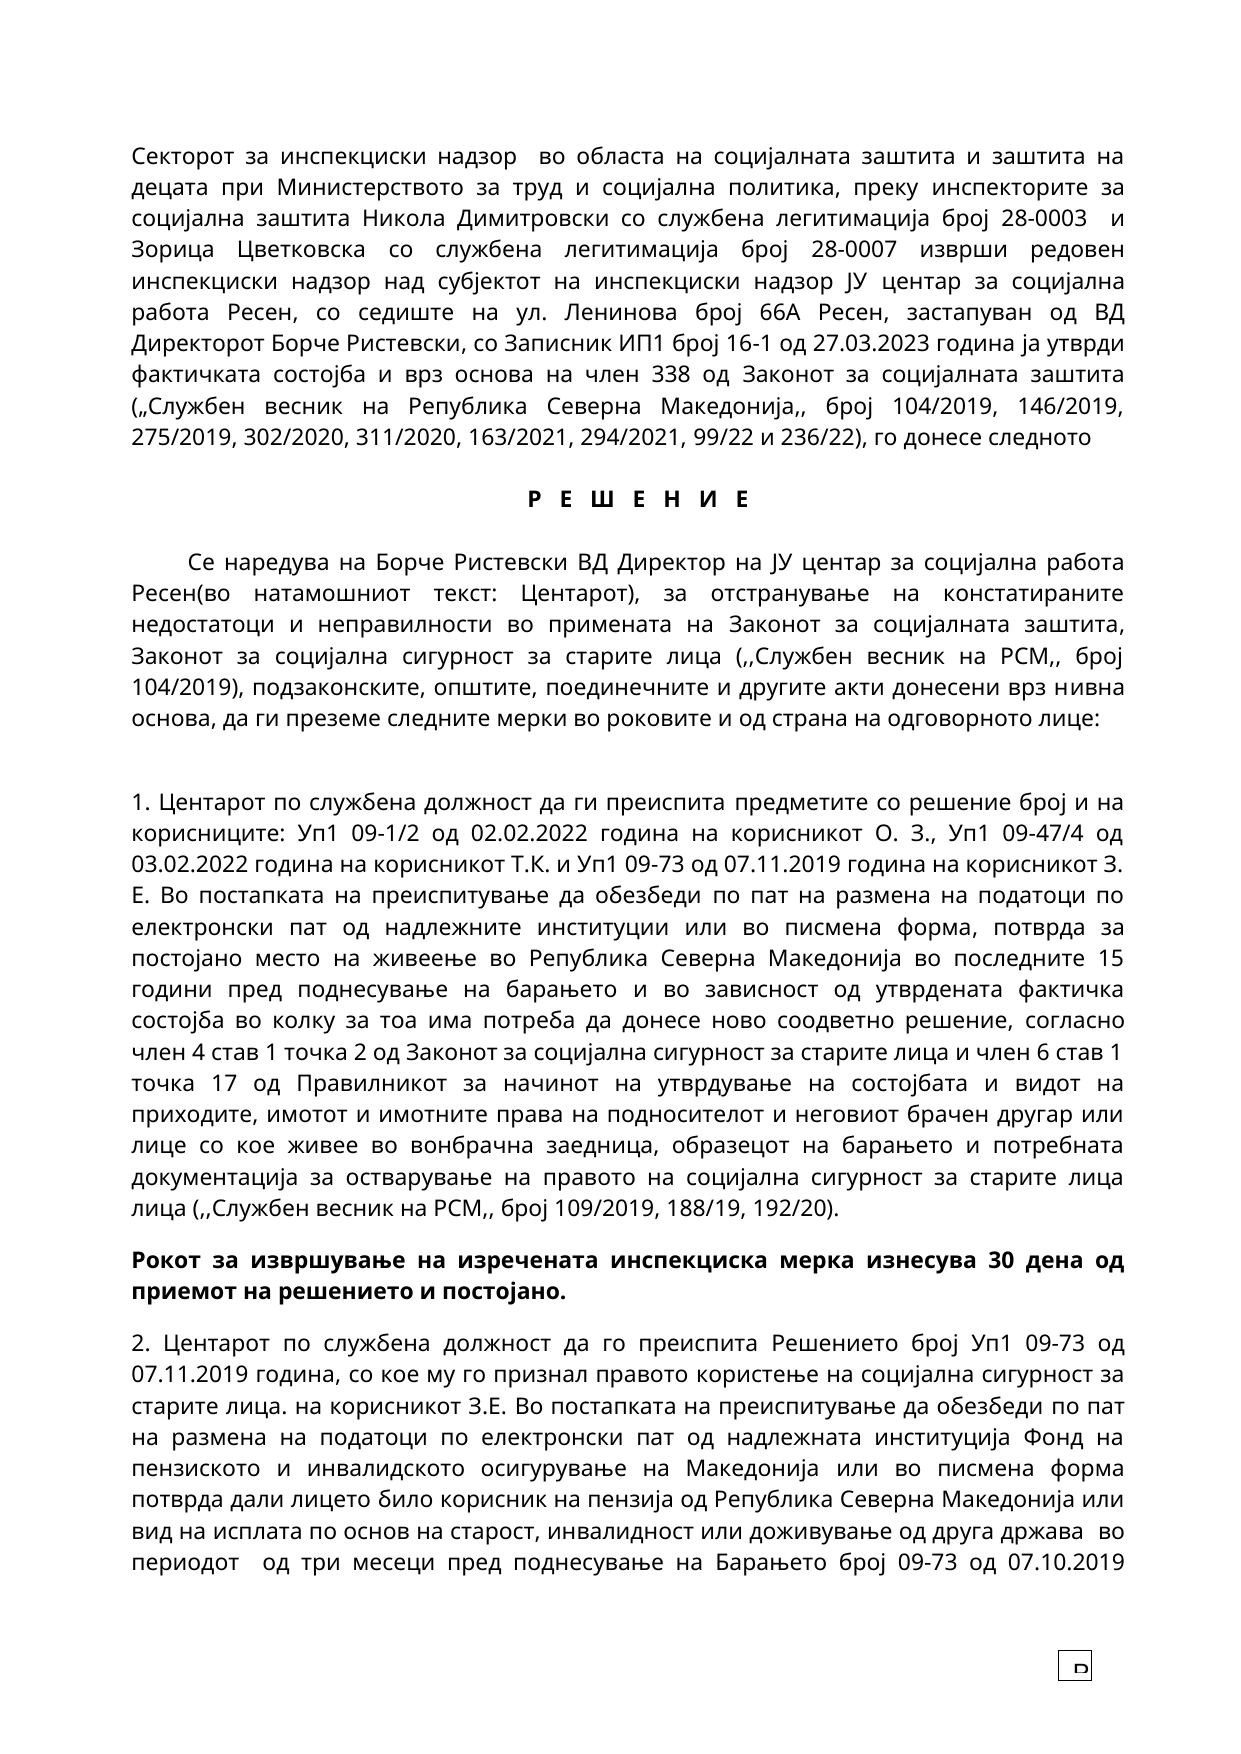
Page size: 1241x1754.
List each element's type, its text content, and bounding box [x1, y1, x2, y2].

text Се наредува на Борче Ристевски ВД Директор на ЈУ центар за социјална работа Ресен(во натамошниот текст: Центарот), за отстранување на констатираните недостатоци и неправилности во примената на Законот за социјалната заштита, Законот за социјална сигурност за старите лица (,,Службен весник на РСМ,, број 104/2019), подзаконските, општите, поединечните и другите акти донесени врз нивна основа, да ги преземе следните мерки во роковите и од страна на одговорното лице: [131, 546, 1125, 733]
text Р Е Ш Е Н И Е [131, 483, 1087, 514]
text 1. Центарот по службена должност да ги преиспита предметите со решение број и на корисниците: Уп1 09-1/2 од 02.02.2022 година на корисникот О. З., Уп1 09-47/4 од 03.02.2022 година на корисникот Т.К. и Уп1 09-73 од 07.11.2019 година на корисникот З. Е. Во постапката на преиспитување да обезбеди по пат на размена на податоци по електронски пат од надлежните институции или во писмена форма, потврда за постојано место на живеење во Република Северна Македонија во последните 15 години пред поднесување на барањето и во зависност од утврдената фактичка состојба во колку за тоа има потреба да донесе ново соодветно решение, согласно член 4 став 1 точка 2 од Законот за социјална сигурност за старите лица и член 6 став 1 точка 17 од Правилникот за начинот на утврдување на состојбата и видот на приходите, имотот и имотните права на подносителот и неговиот брачен другар или лице со кое живее во вонбрачна заедница, образецот на барањето и потребната документација за остварување на правото на социјална сигурност за старите лица лица (,,Службен весник на РСМ,, број 109/2019, 188/19, 192/20). [131, 785, 1125, 1223]
text Рокот за извршување на изречената инспекциска мерка изнесува 30 дена од приемот на решението и постојано. [131, 1244, 1125, 1306]
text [131, 1327, 1125, 1577]
text Секторот за инспекциски надзор во областа на социјалната заштита и заштита на децата при Министерството за труд и социјална политика, преку инспекторите за социјална заштита Никола Димитровски со службена легитимација број 28-0003 и Зорица Цветковска со службена легитимација број 28-0007 изврши редовен инспекциски надзор над субјектот на инспекциски надзор ЈУ центар за социјална работа Ресен, со седиште на ул. Ленинова број 66А Ресен, застапуван од ВД Директорот Борче Ристевски, со Записник ИП1 број 16-1 од 27.03.2023 година ја утврди фактичката состојба и врз основа на член 338 од Законот за социјалната заштита („Службен весник на Република Северна Македонија,, број 104/2019, 146/2019, 275/2019, 302/2020, 311/2020, 163/2021, 294/2021, 99/22 и 236/22), го донесе следното [131, 139, 1125, 452]
